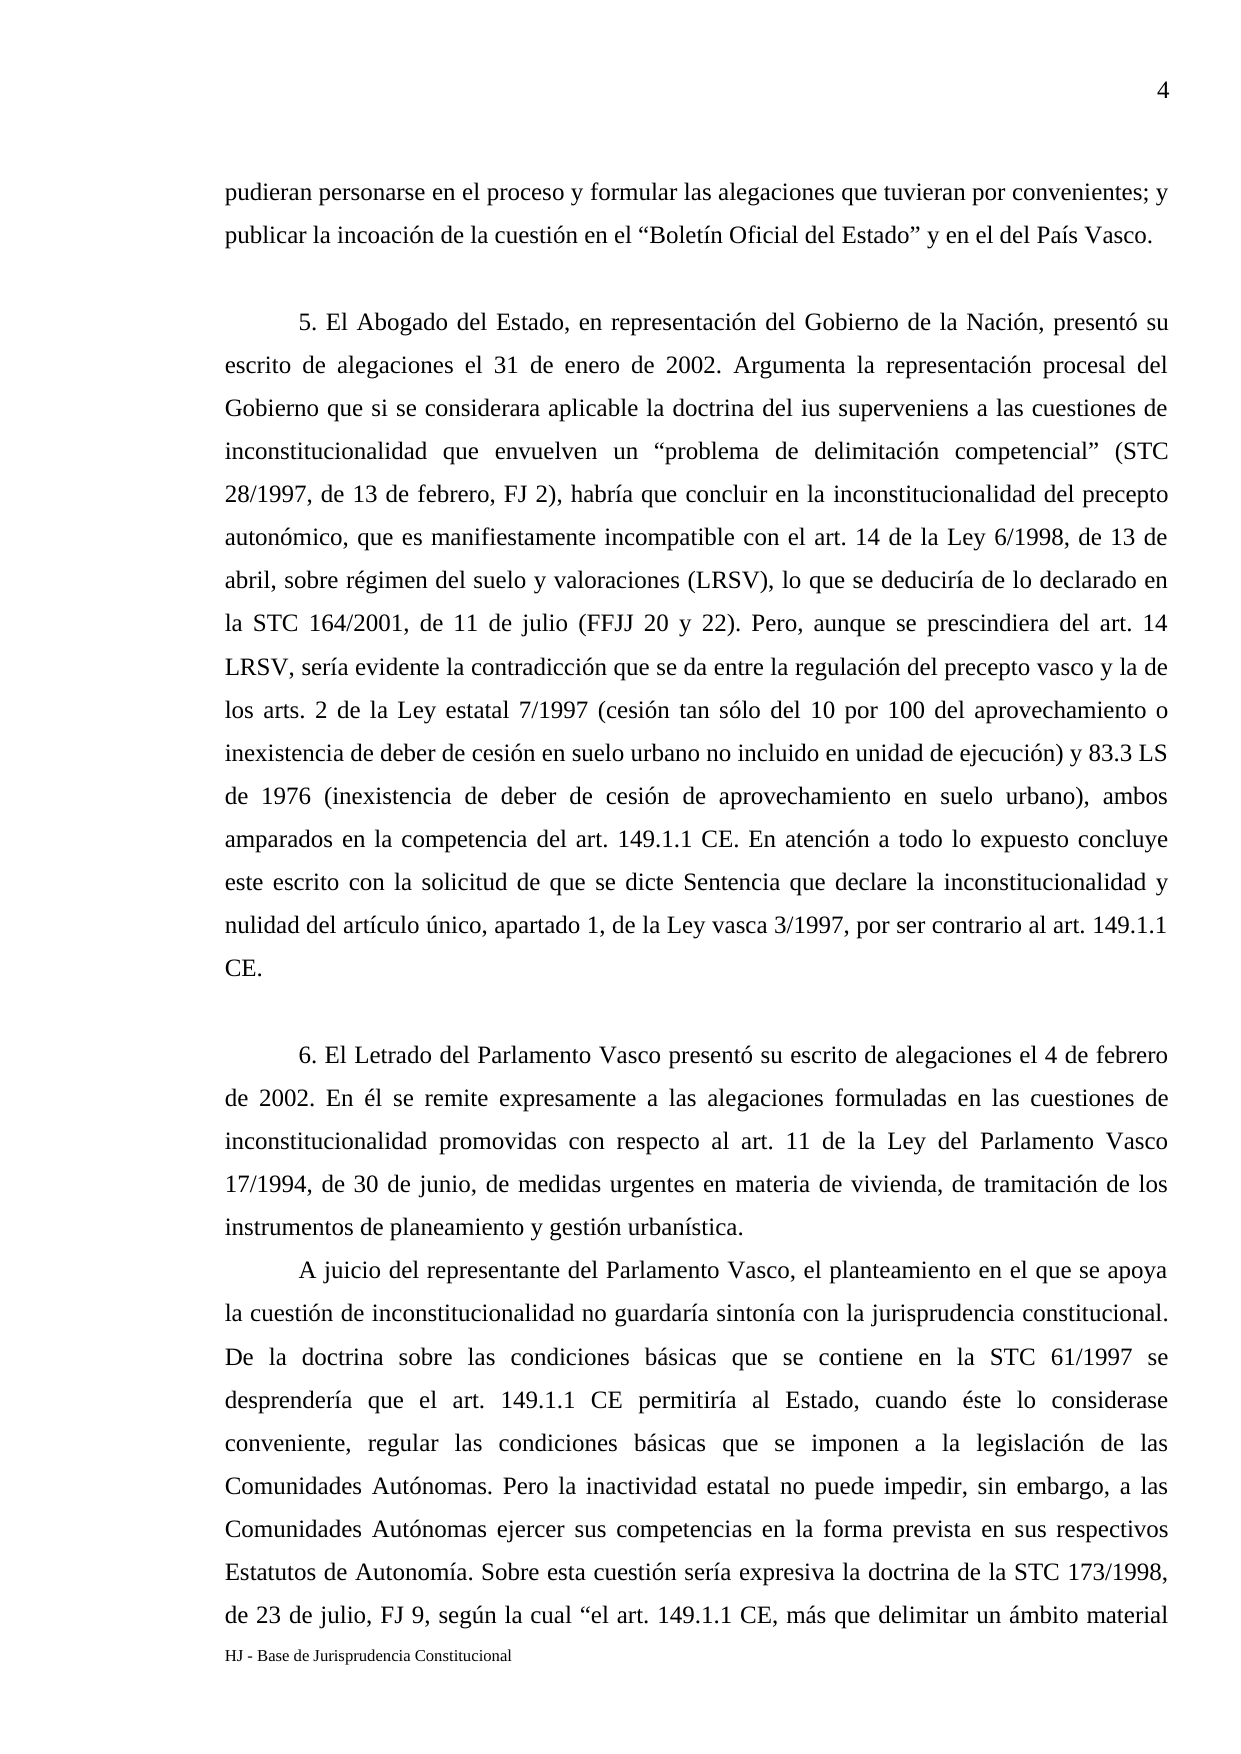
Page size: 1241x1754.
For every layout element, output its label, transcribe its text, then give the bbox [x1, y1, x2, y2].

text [224, 1255, 1169, 1629]
text 5. El Abogado del Estado, en representación del Gobierno de la Nación, presentó su escrito de alegaciones el 31 de enero de 2002. Argumenta la representación procesal del Gobierno que si se considerara aplicable la doctrina del ius superveniens a las cuestiones de inconstitucionalidad que envuelven un “problema de delimitación competencial” (STC 28/1997, de 13 de febrero, FJ 2), habría que concluir en la inconstitucionalidad del precepto autonómico, que es manifiestamente incompatible con el art. 14 de la Ley 6/1998, de 13 de abril, sobre régimen del suelo y valoraciones (LRSV), lo que se deduciría de lo declarado en la STC 164/2001, de 11 de julio (FFJJ 20 y 22). Pero, aunque se prescindiera del art. 14 LRSV, sería evidente la contradicción que se da entre la regulación del precepto vasco y la de los arts. 2 de la Ley estatal 7/1997 (cesión tan sólo del 10 por 100 del aprovechamiento o inexistencia de deber de cesión en suelo urbano no incluido en unidad de ejecución) y 83.3 LS de 1976 (inexistencia de deber de cesión de aprovechamiento en suelo urbano), ambos amparados en la competencia del art. 149.1.1 CE. En atención a todo lo expuesto concluye este escrito con la solicitud de que se dicte Sentencia que declare la inconstitucionalidad y nulidad del artículo único, apartado 1, de la Ley vasca 3/1997, por ser contrario al art. 149.1.1 CE. [224, 307, 1169, 982]
text 6. El Letrado del Parlamento Vasco presentó su escrito de alegaciones el 4 de febrero de 2002. En él se remite expresamente a las alegaciones formuladas en las cuestiones de inconstitucionalidad promovidas con respecto al art. 11 de la Ley del Parlamento Vasco 17/1994, de 30 de junio, de medidas urgentes en materia de vivienda, de tramitación de los instrumentos de planeamiento y gestión urbanística. [224, 1040, 1169, 1241]
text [224, 177, 1169, 249]
